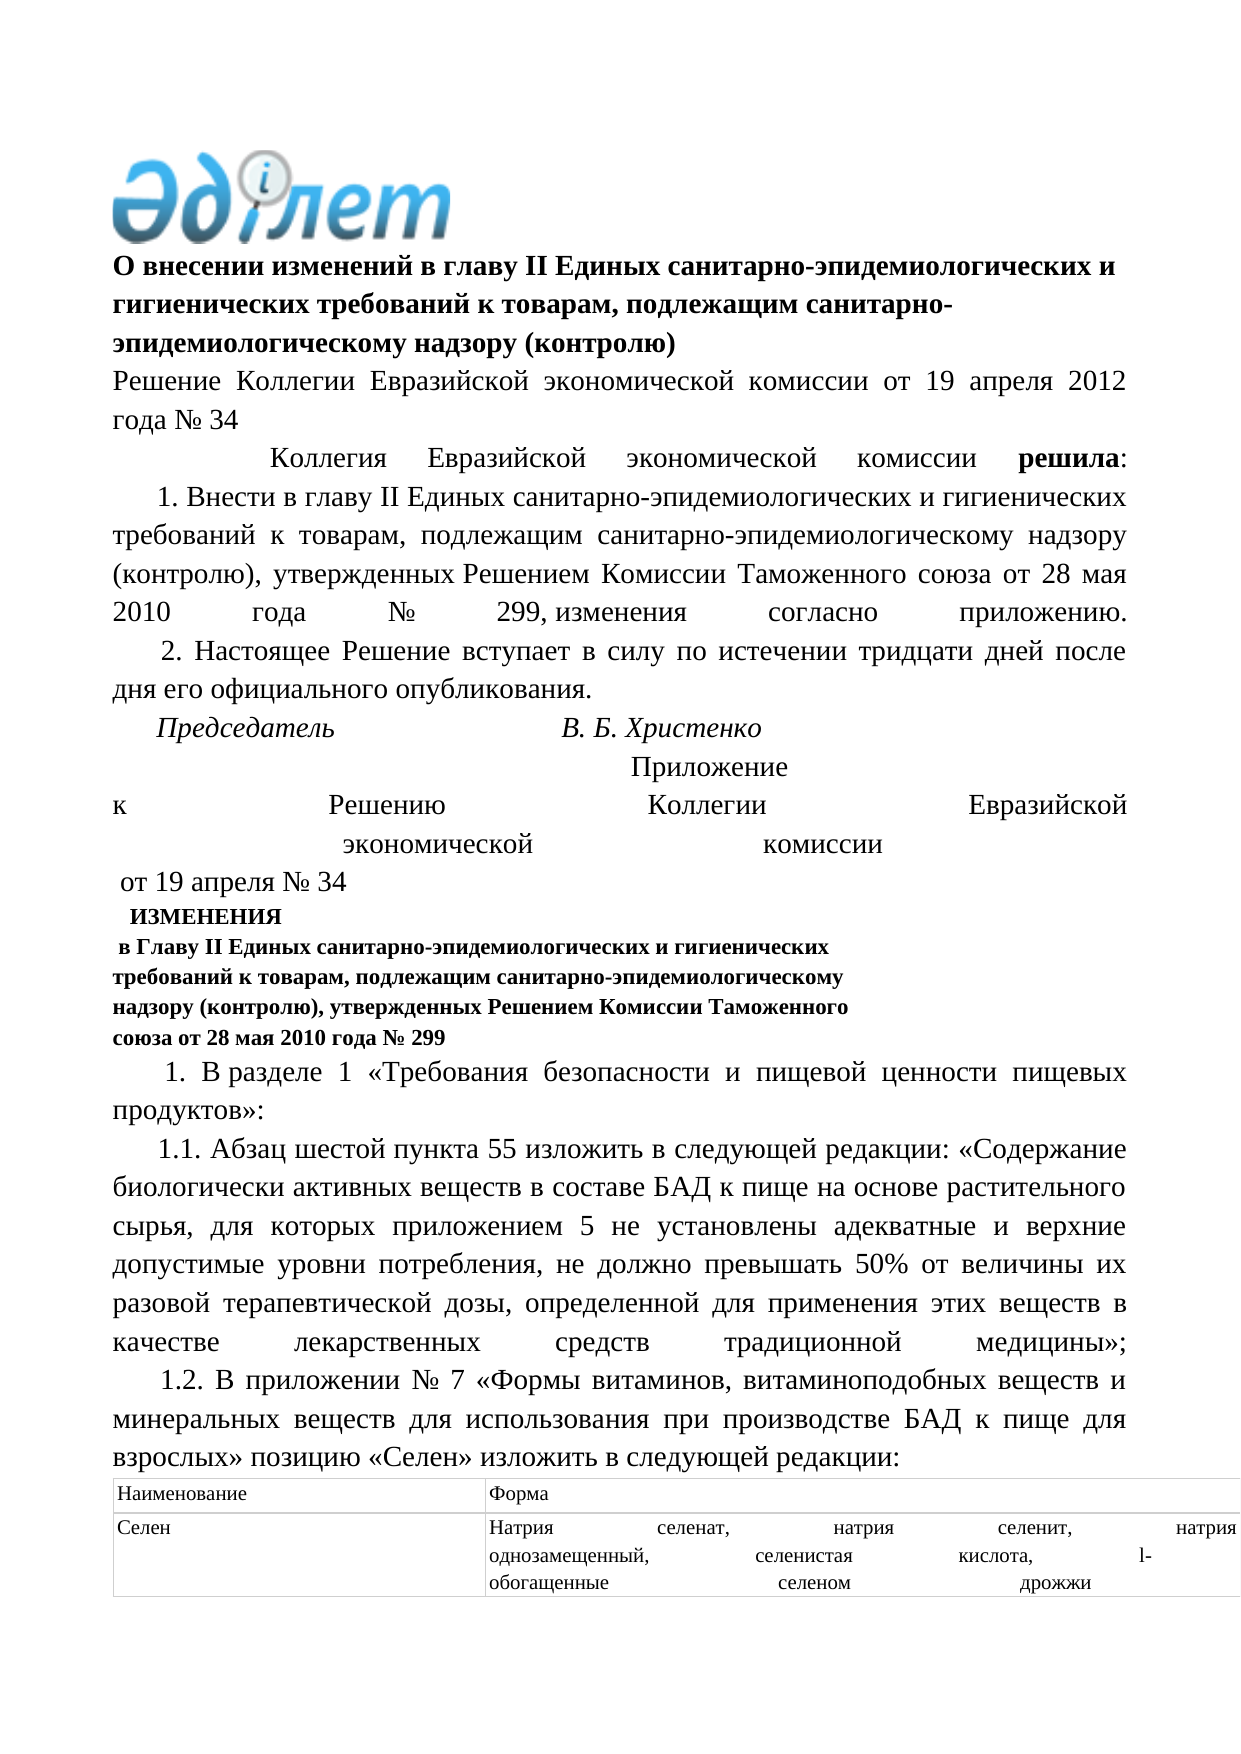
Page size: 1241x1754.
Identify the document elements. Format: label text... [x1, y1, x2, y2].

text Приложение к Решению Коллегии Евразийской экономической комиссии от 19 апреля № 34 [112, 749, 1128, 898]
text Решение Коллегии Евразийской экономической комиссии от 19 апреля 2012 года № 34 [112, 363, 1128, 435]
table_cell Селен [114, 1514, 485, 1596]
text Председатель В. Б. Христенко [112, 710, 1128, 744]
text 1. В разделе 1 «Требования безопасности и пищевой ценности пищевых продуктов»: 1.1. Абзац шестой пункта 55 изложить в следующей редакции: «Содержание биологически активных веществ в составе БАД к пище на основе растительного сырья, для которых приложением 5 не установлены адекватные и верхние допустимые уровни потребления, не должно превышать 50% от величины их разовой терапевтической дозы, определенной для применения этих веществ в качестве лекарственных средств традиционной медицины»; 1.2. В приложении № 7 «Формы витаминов, витаминоподобных веществ и минеральных веществ для использования при производстве БАД к пище для взрослых» позицию «Селен» изложить в следующей редакции: [112, 1054, 1128, 1473]
text О внесении изменений в главу II Единых санитарно-эпидемиологических и гигиенических требований к товарам, подлежащим санитарно-эпидемиологическому надзору (контролю) [112, 248, 1128, 358]
picture [112, 150, 451, 244]
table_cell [486, 1514, 1240, 1596]
table_header Наименование [114, 1479, 485, 1512]
text ИЗМЕНЕНИЯ в Главу II Единых санитарно-эпидемиологических и гигиенических требований к товарам, подлежащим санитарно-эпидемиологическому надзору (контролю), утвержденных Решением Комиссии Таможенного союза от 28 мая 2010 года № 299 [112, 903, 1128, 1050]
text Коллегия Евразийской экономической комиссии решила: 1. Внести в главу II Единых санитарно-эпидемиологических и гигиенических требований к товарам, подлежащим санитарно-эпидемиологическому надзору (контролю), утвержденных Решением Комиссии Таможенного союза от 28 мая 2010 года № 299, изменения согласно приложению. 2. Настоящее Решение вступает в силу по истечении тридцати дней после дня его официального опубликования. [112, 440, 1128, 705]
table_header Форма [486, 1479, 1240, 1512]
